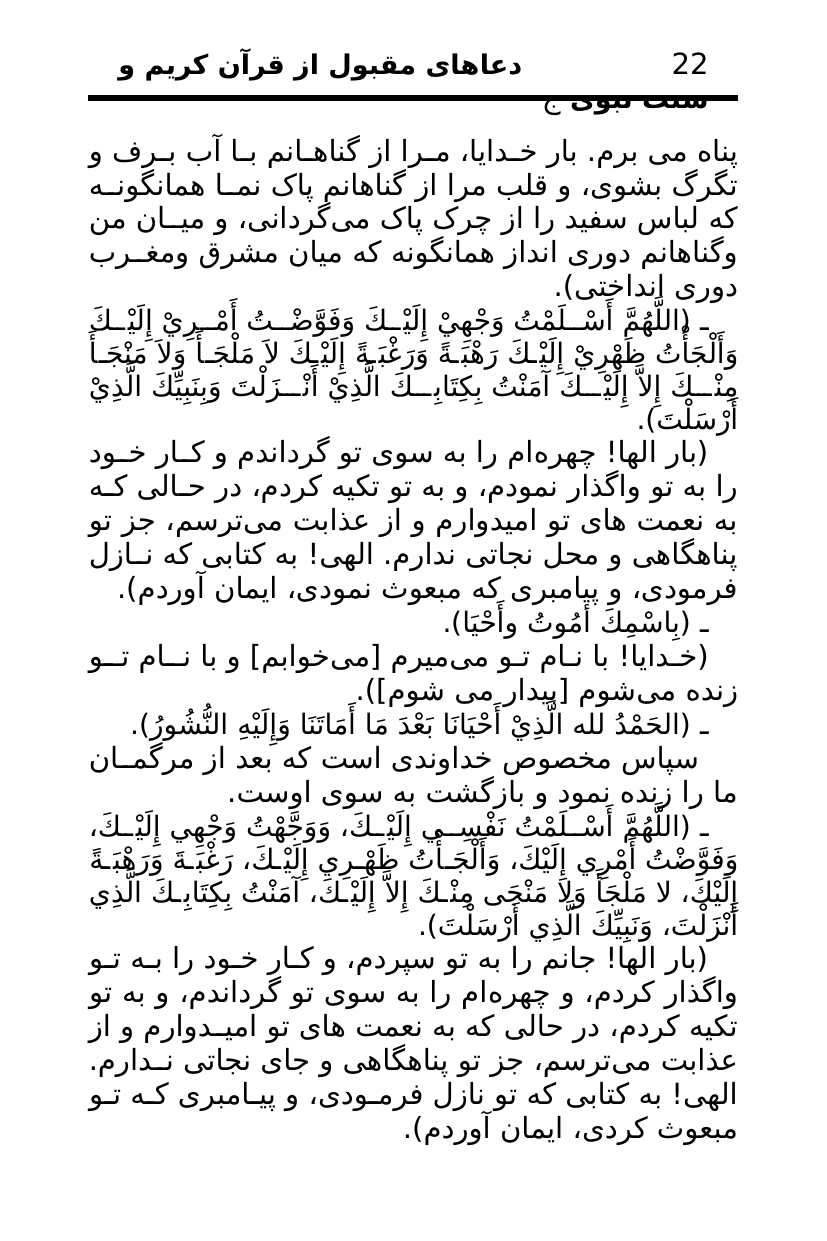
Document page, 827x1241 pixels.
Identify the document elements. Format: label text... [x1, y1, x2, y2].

text سپاس مخصوص خداوندی است كه بعد از مرگمان ما را زنده نمود و بازگشت به سوی اوست. [89, 741, 738, 809]
text (بار الها! جانم را به تو سپردم، و كار خود را به تو واگذار كردم، و چهره‌ام را به سوى تو گرداندم، و به تو تكیه كردم، در حالى كه به نعمت هاى تو امیدوارم و از عذابت می‌ترسم، جز تو پناهگاهى و جاى نجاتى ندارم. الهى! به كتابى كه تو نازل فرمودى، و پیامبرى كه تو مبعوث كردى، ایمان آوردم). [89, 941, 738, 1145]
text ـ (بِاسْمِكَ أمُوتُ وأَحْیَا). [89, 606, 738, 639]
text (خـدایا! با نـام تـو مى‌میرم [مى‌خوابم] و با نـام تـو زنده مى‌شوم [بیدار مى شوم]). [89, 639, 738, 707]
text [89, 134, 738, 304]
text ـ (الحَمْدُ لله الَّذِيْ أَحْيَانَا بَعْدَ مَا أَمَاتَنَا وَإِلَيْهِ النُّشُورُ). [89, 707, 738, 741]
text ـ (اللَّهُمَّ أَسْلَمْتُ وَجْهِيْ إِلَيْكَ وَفَوَّضْتُ أَمْرِيْ إِلَيْكَ وَأَلْجَأْتُ ظَهْرِيْ إِلَيْكَ رَهْبَةً وَرَغْبَةً إِلَيْكَ لاَ مَلْجَأَ وَلاَ مَنْجَأَ مِنْكَ إِلاَّ إِلَيْكَ آمَنْتُ بِكِتَابِكَ الَّذِيْ أَنْزَلْتَ وَبِنَبِيِّكَ الَّذِيْ أَرْسَلْتَ). [89, 304, 738, 436]
text ـ (اللَّهُمَّ أَسْلَمْتُ نَفْسِي إِلَيْكَ، وَوَجَّهْتُ وَجْهِي إِلَيْكَ، وَفَوَّضْتُ أَمْرِي إِلَيْكَ، وَأَلْجَأْتُ ظَهْرِي إِلَيْكَ، رَغْبَةَ وَرَهْبَةً إِلَيْكَ، لا مَلْجَأَ وَلا مَنْجَى مِنْكَ إِلاَّ إِلَيْكَ، آمَنْتُ بِكِتَابِكَ الَّذِي أَنْزَلْتَ، وَنَبِيِّكَ الَّذِي أَرْسَلْتَ). [89, 809, 738, 941]
text (بار الها! چهره‌ام را به سوى تو گرداندم و كار خود را به تو واگذار نمودم، و به تو تكیه كردم، در حالى كه به نعمت هاى تو امیدوارم و از عذابت می‌ترسم، جز تو پناهگاهى و محل نجاتى ندارم. الهى! به كتابى كه نازل فرمودى، و پیامبرى كه مبعوث نمودی، ایمان آوردم). [89, 436, 738, 606]
